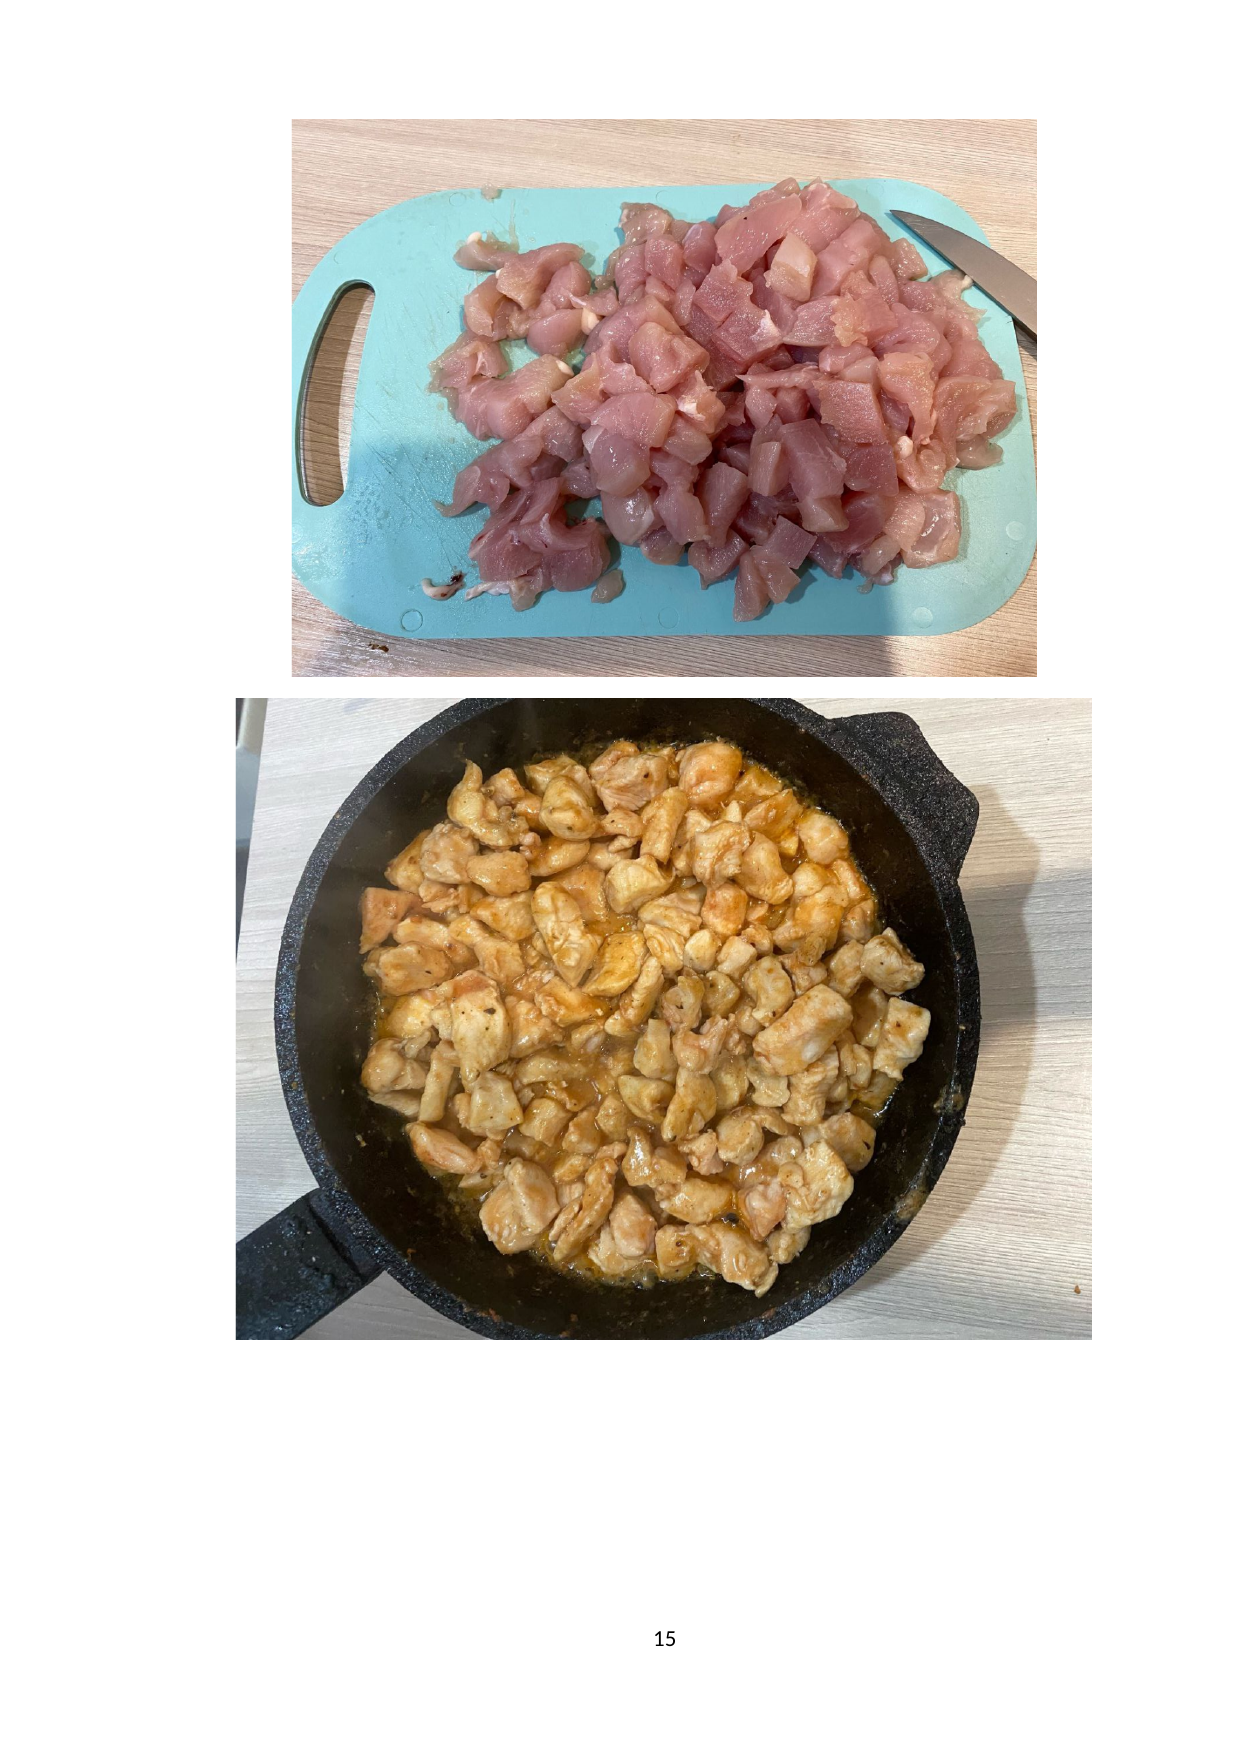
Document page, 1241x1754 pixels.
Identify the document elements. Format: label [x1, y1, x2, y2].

picture [292, 119, 1036, 677]
picture [237, 698, 1091, 1340]
